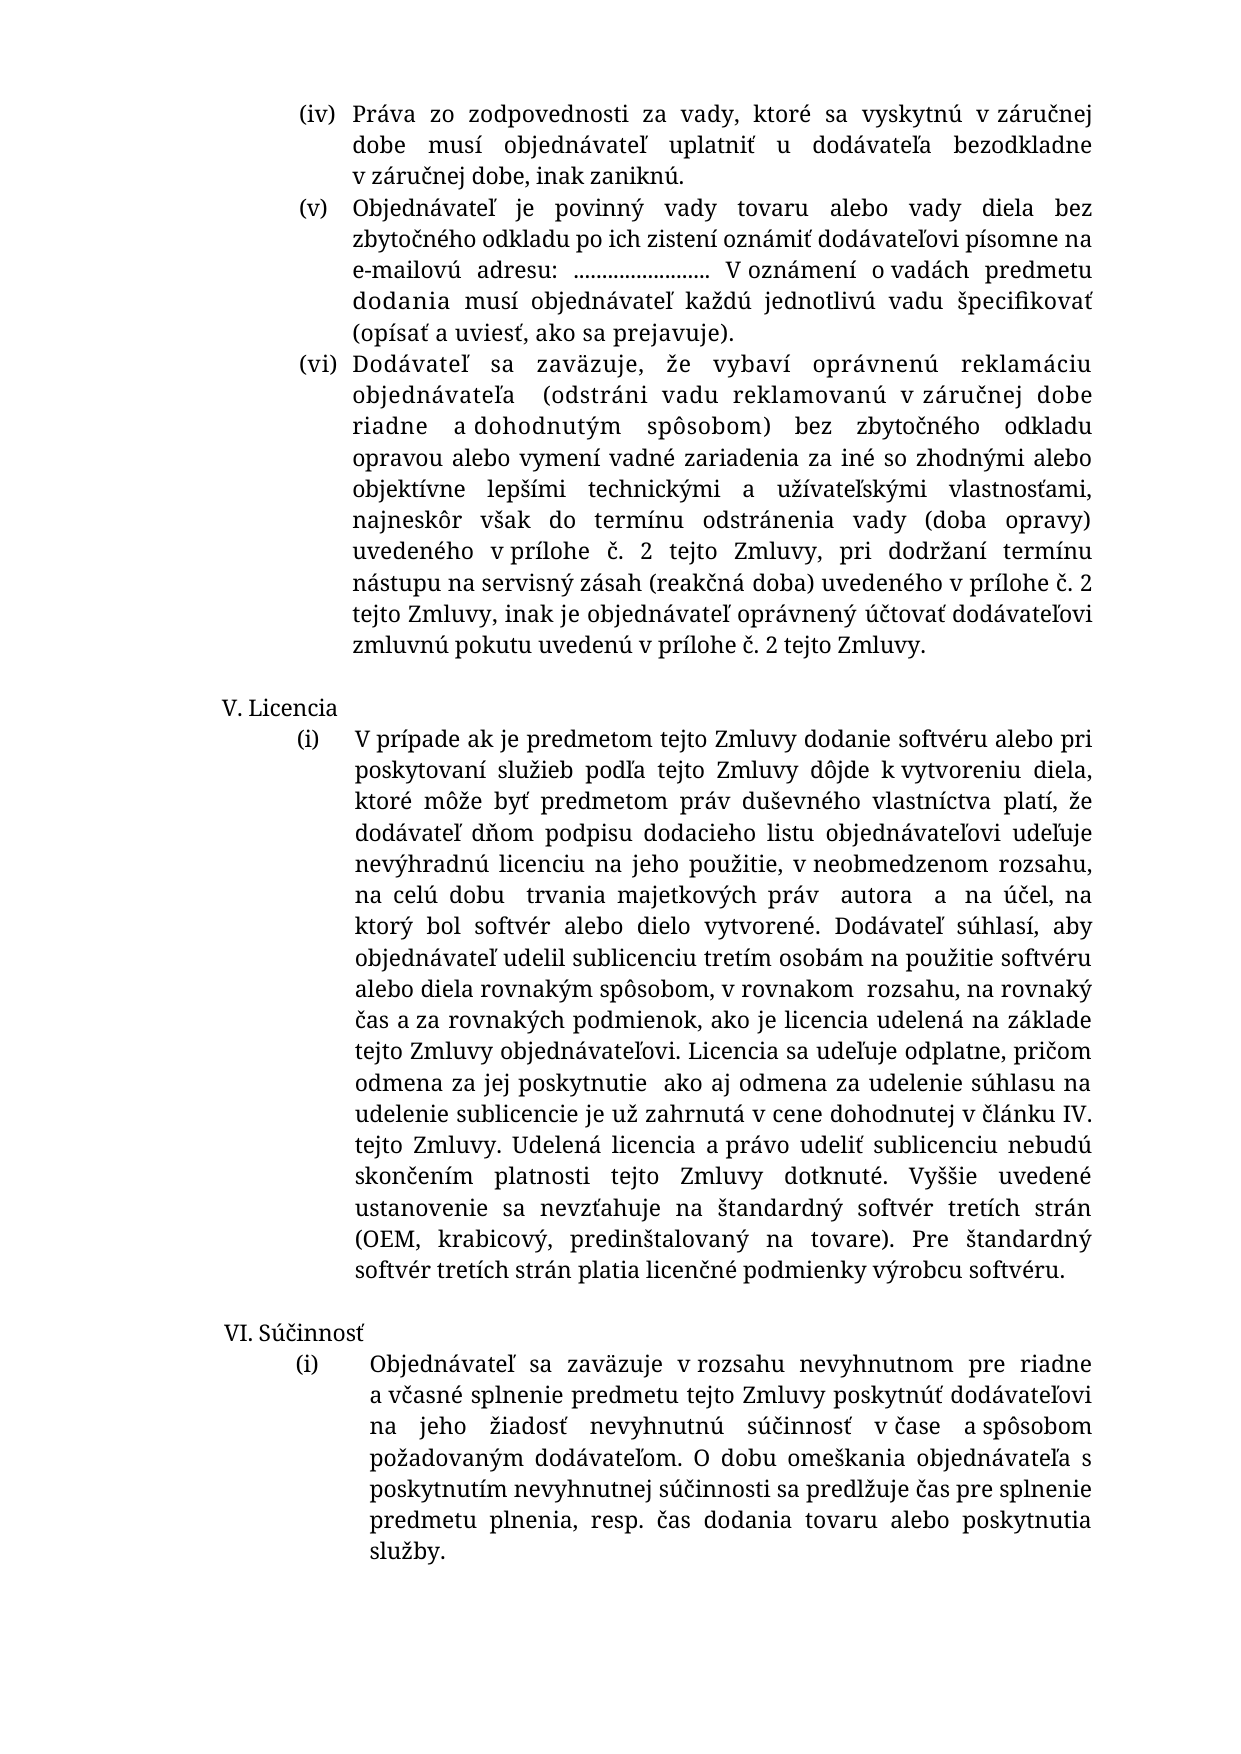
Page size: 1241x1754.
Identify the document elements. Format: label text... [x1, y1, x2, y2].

text VI. Súčinnosť [224, 1317, 1092, 1348]
list Objednávateľ je povinný vady tovaru alebo vady diela bez zbytočného odkladu po ich zistení oznámiť dodávateľovi písomne na e-mailovú adresu: ........................ V oznámení o vadách predmetu dodania musí objednávateľ každú jednotlivú vadu špecifikovať (opísať a uviesť, ako sa prejavuje). [299, 192, 1092, 348]
list V prípade ak je predmetom tejto Zmluvy dodanie softvéru alebo pri poskytovaní služieb podľa tejto Zmluvy dôjde k vytvoreniu diela, ktoré môže byť predmetom práv duševného vlastníctva platí, že dodávateľ dňom podpisu dodacieho listu objednávateľovi udeľuje nevýhradnú licenciu na jeho použitie, v neobmedzenom rozsahu, na celú dobu trvania majetkových práv autora a na účel, na ktorý bol softvér alebo dielo vytvorené. Dodávateľ súhlasí, aby objednávateľ udelil sublicenciu tretím osobám na použitie softvéru alebo diela rovnakým spôsobom, v rovnakom rozsahu, na rovnaký čas a za rovnakých podmienok, ako je licencia udelená na základe tejto Zmluvy objednávateľovi. Licencia sa udeľuje odplatne, pričom odmena za jej poskytnutie ako aj odmena za udelenie súhlasu na udelenie sublicencie je už zahrnutá v cene dohodnutej v článku IV. tejto Zmluvy. Udelená licencia a právo udeliť sublicenciu nebudú skončením platnosti tejto Zmluvy dotknuté. Vyššie uvedené ustanovenie sa nevzťahuje na štandardný softvér tretích strán (OEM, krabicový, predinštalovaný na tovare). Pre štandardný softvér tretích strán platia licenčné podmienky výrobcu softvéru. [297, 723, 1092, 1285]
text V. Licencia [222, 692, 1092, 723]
list Objednávateľ sa zaväzuje v rozsahu nevyhnutnom pre riadne a včasné splnenie predmetu tejto Zmluvy poskytnúť dodávateľovi na jeho žiadosť nevyhnutnú súčinnosť v čase a spôsobom požadovaným dodávateľom. O dobu omeškania objednávateľa s poskytnutím nevyhnutnej súčinnosti sa predlžuje čas pre splnenie predmetu plnenia, resp. čas dodania tovaru alebo poskytnutia služby. [295, 1348, 1092, 1567]
list Dodávateľ sa zaväzuje, že vybaví oprávnenú reklamáciu objednávateľa (odstráni vadu reklamovanú v záručnej dobe riadne a dohodnutým spôsobom) bez zbytočného odkladu opravou alebo vymení vadné zariadenia za iné so zhodnými alebo objektívne lepšími technickými a užívateľskými vlastnosťami, najneskôr však do termínu odstránenia vady (doba opravy) uvedeného v prílohe č. 2 tejto Zmluvy, pri dodržaní termínu nástupu na servisný zásah (reakčná doba) uvedeného v prílohe č. 2 tejto Zmluvy, inak je objednávateľ oprávnený účtovať dodávateľovi zmluvnú pokutu uvedenú v prílohe č. 2 tejto Zmluvy. [299, 348, 1092, 660]
list Práva zo zodpovednosti za vady, ktoré sa vyskytnú v záručnej dobe musí objednávateľ uplatniť u dodávateľa bezodkladne v záručnej dobe, inak zaniknú. [299, 98, 1092, 192]
